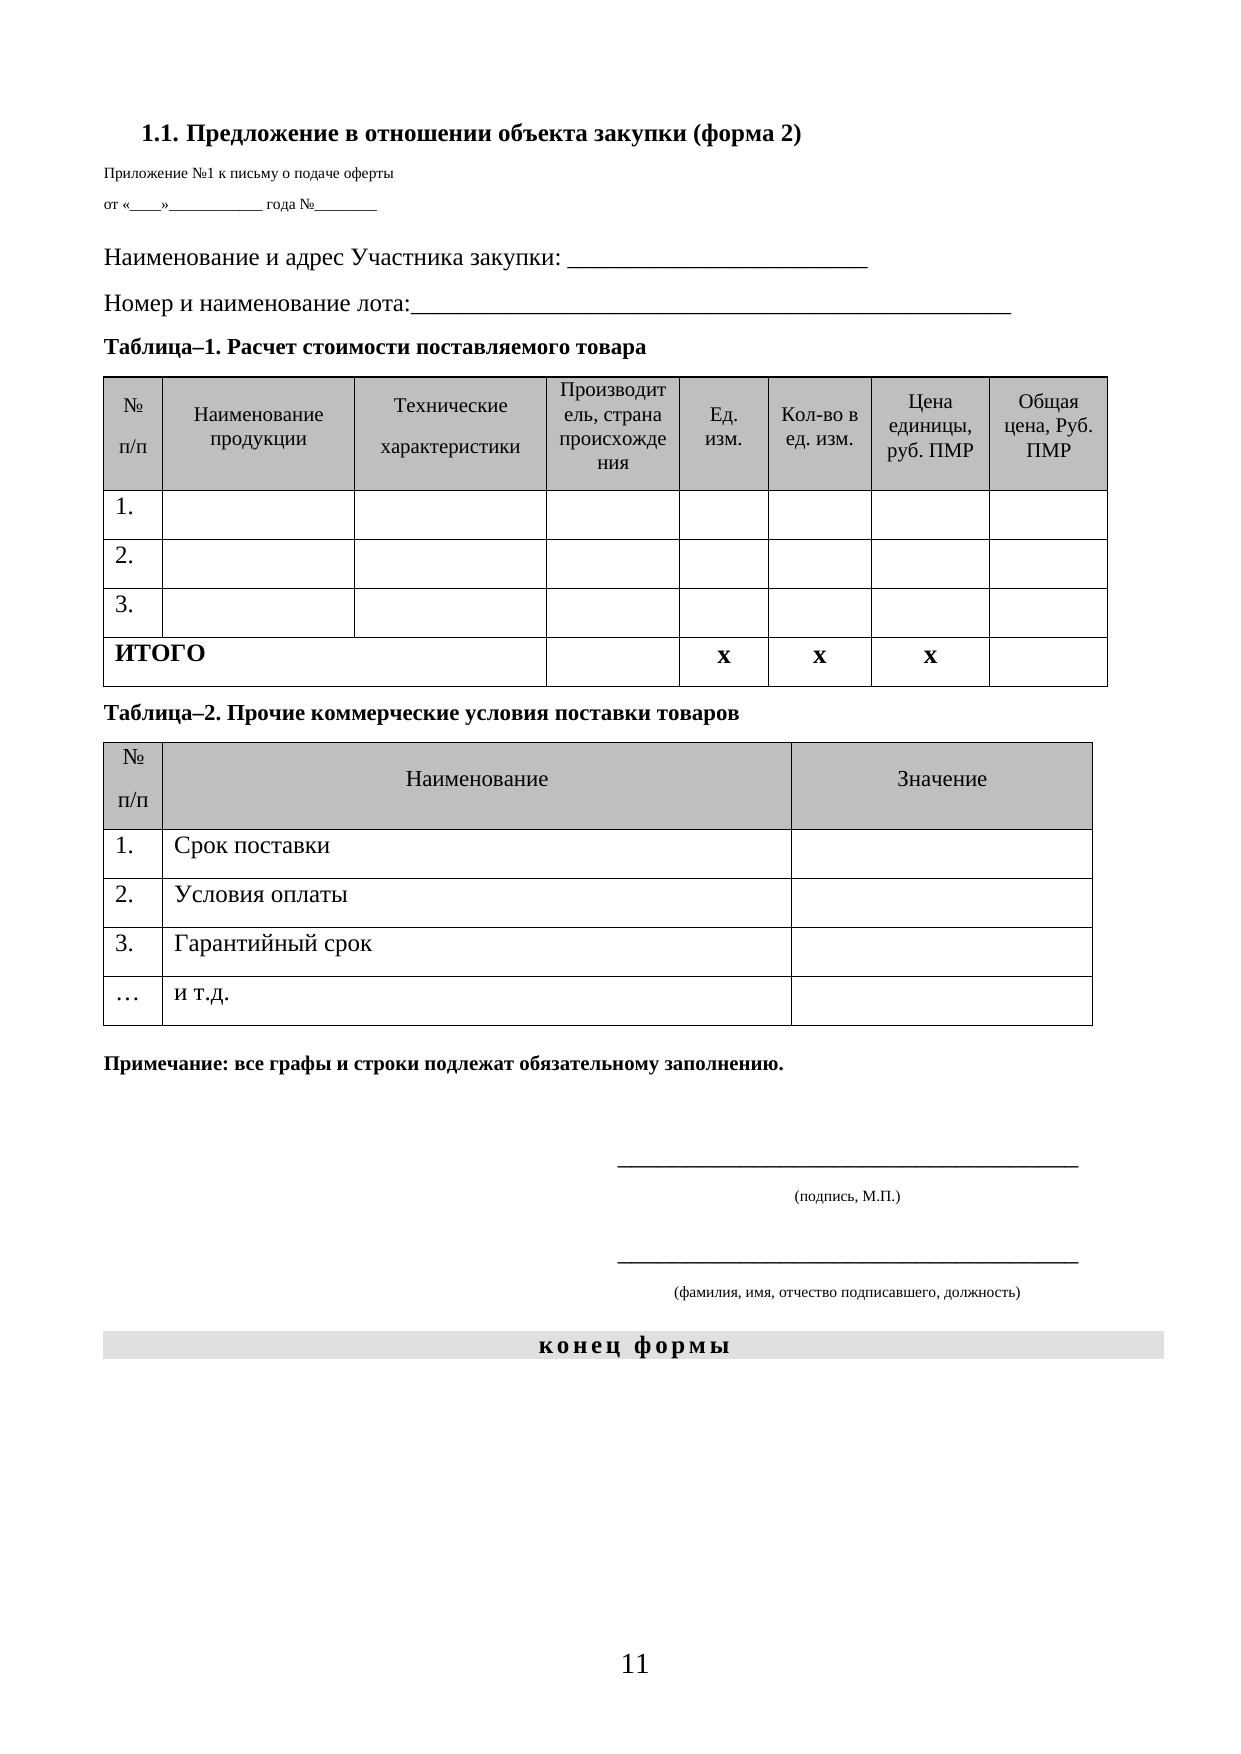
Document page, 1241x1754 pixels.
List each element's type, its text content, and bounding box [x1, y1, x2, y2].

table_cell [547, 638, 679, 686]
table_cell … [104, 977, 162, 1025]
table_cell [163, 589, 354, 637]
text Номер и наименование лота:________________________________________________ [103, 288, 1167, 317]
table_cell [355, 491, 546, 539]
table_cell [163, 540, 354, 588]
table_header Значение [792, 743, 1092, 829]
table_cell [104, 830, 162, 878]
table_cell [769, 540, 871, 588]
table_header Технические характеристики [355, 378, 546, 490]
list Предложение в отношении объекта закупки (форма 2) [141, 118, 1167, 147]
table_cell [547, 491, 679, 539]
table_cell [792, 977, 1092, 1025]
table_cell [872, 491, 989, 539]
table_cell [792, 928, 1092, 976]
text конец формы [103, 1331, 1164, 1359]
text Приложение №1 к письму о подаче оферты от «____»____________ года №________ [103, 163, 1167, 226]
table_cell [792, 830, 1092, 878]
table_cell [990, 589, 1107, 637]
table_cell Срок поставки [163, 830, 791, 878]
table_cell ИТОГО [104, 638, 546, 686]
table_cell [104, 589, 162, 637]
table_cell Условия оплаты [163, 879, 791, 927]
table_cell [769, 491, 871, 539]
table_header Ед. изм. [680, 378, 768, 490]
table_cell [769, 589, 871, 637]
table_cell __________________________________ (фамилия, имя, отчество подписавшего, должность) [606, 1235, 1089, 1331]
table_cell Гарантийный срок [163, 928, 791, 976]
table_header № п/п [104, 743, 162, 829]
table_cell [104, 491, 162, 539]
table_cell [104, 928, 162, 976]
table_cell [547, 540, 679, 588]
table_cell и т.д. [163, 977, 791, 1025]
table_cell [680, 589, 768, 637]
table_header Общая цена, Руб. ПМР [990, 378, 1107, 490]
table_cell [680, 491, 768, 539]
table_cell [104, 879, 162, 927]
table_cell [355, 589, 546, 637]
table_header __________________________________ (подпись, М.П.) [606, 1139, 1089, 1235]
table_header № п/п [104, 378, 162, 490]
table_cell [355, 540, 546, 588]
text Примечание: все графы и строки подлежат обязательному заполнению. [103, 1051, 1167, 1075]
table_cell [872, 589, 989, 637]
table_cell [792, 879, 1092, 927]
table_cell [547, 589, 679, 637]
table_header Наименование продукции [163, 378, 354, 490]
text Таблица–1. Расчет стоимости поставляемого товара [103, 333, 1167, 360]
text Таблица–2. Прочие коммерческие условия поставки товаров [103, 699, 1167, 726]
table_header Производитель, страна происхождения [547, 378, 679, 490]
table_cell [104, 540, 162, 588]
table_cell [990, 638, 1107, 686]
table_cell [680, 540, 768, 588]
table_header Наименование [163, 743, 791, 829]
table_cell [990, 491, 1107, 539]
table_cell х [769, 638, 871, 686]
table_cell [990, 540, 1107, 588]
table_cell [163, 491, 354, 539]
table_cell х [680, 638, 768, 686]
table_header Кол-во в ед. изм. [769, 378, 871, 490]
text Наименование и адрес Участника закупки: ________________________ [103, 242, 1167, 271]
table_header Цена единицы, руб. ПМР [872, 378, 989, 490]
table_cell х [872, 638, 989, 686]
table_cell [872, 540, 989, 588]
